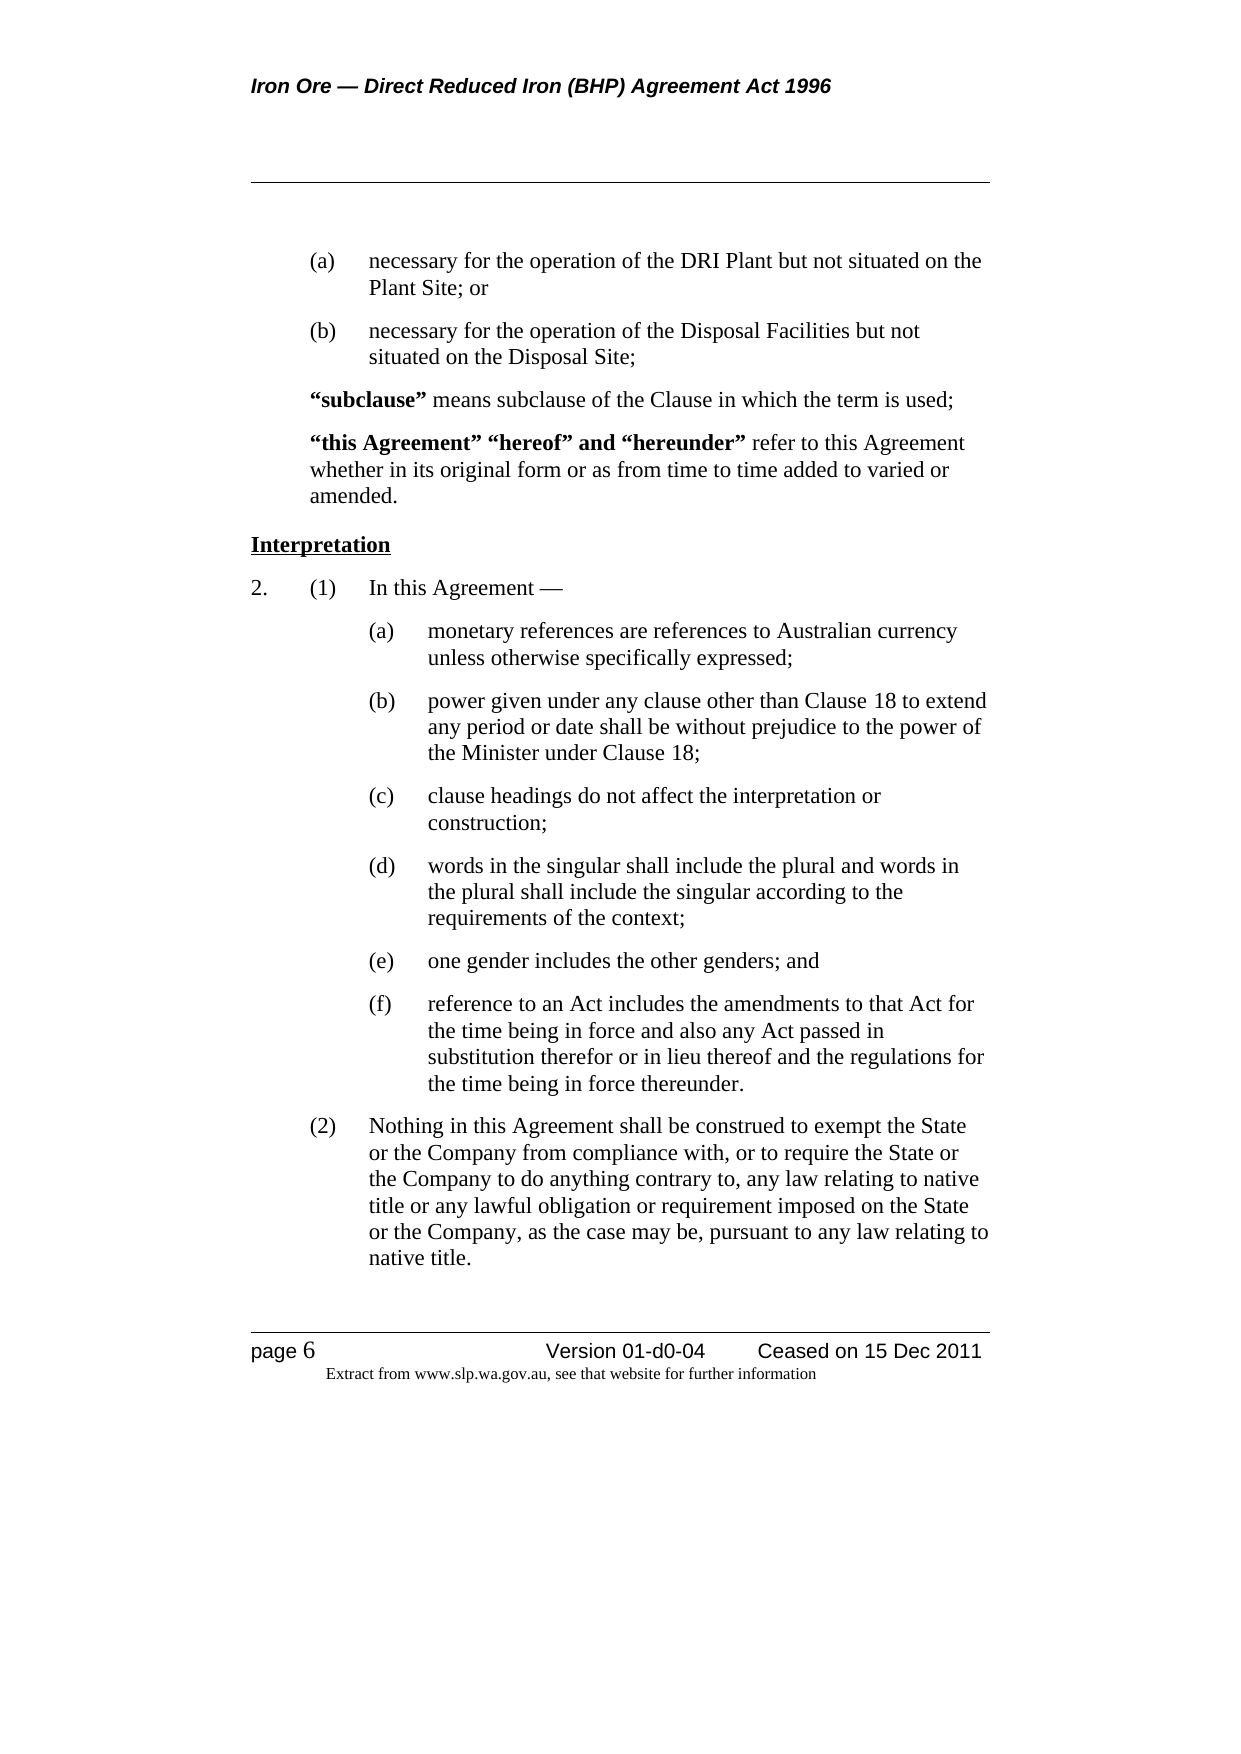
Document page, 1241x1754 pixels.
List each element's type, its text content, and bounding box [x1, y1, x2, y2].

text (f) reference to an Act includes the amendments to that Act for the time being in force and also any Act passed in substitution therefor or in lieu thereof and the regulations for the time being in force thereunder. [251, 991, 990, 1096]
text (b) power given under any clause other than Clause 18 to extend any period or date shall be without prejudice to the power of the Minister under Clause 18; [251, 687, 990, 766]
text Interpretation [251, 531, 990, 558]
text (a) monetary references are references to Australian currency unless otherwise specifically expressed; [251, 617, 990, 670]
text (2) Nothing in this Agreement shall be construed to exempt the State or the Company from compliance with, or to require the State or the Company to do anything contrary to, any law relating to native title or any lawful obligation or requirement imposed on the State or the Company, as the case may be, pursuant to any law relating to native title. [251, 1113, 990, 1271]
text “this Agreement” “hereof” and “hereunder” refer to this Agreement whether in its original form or as from time to time added to varied or amended. [251, 429, 990, 508]
text (e) one gender includes the other genders; and [251, 947, 990, 974]
text (a) necessary for the operation of the DRI Plant but not situated on the Plant Site; or [251, 247, 990, 300]
text (c) clause headings do not affect the interpretation or construction; [251, 782, 990, 835]
text “subclause” means subclause of the Clause in which the term is used; [251, 386, 990, 413]
text (b) necessary for the operation of the Disposal Facilities but not situated on the Disposal Site; [251, 317, 990, 369]
text 2. (1) In this Agreement — [251, 574, 990, 601]
text (d) words in the singular shall include the plural and words in the plural shall include the singular according to the requirements of the context; [251, 852, 990, 931]
